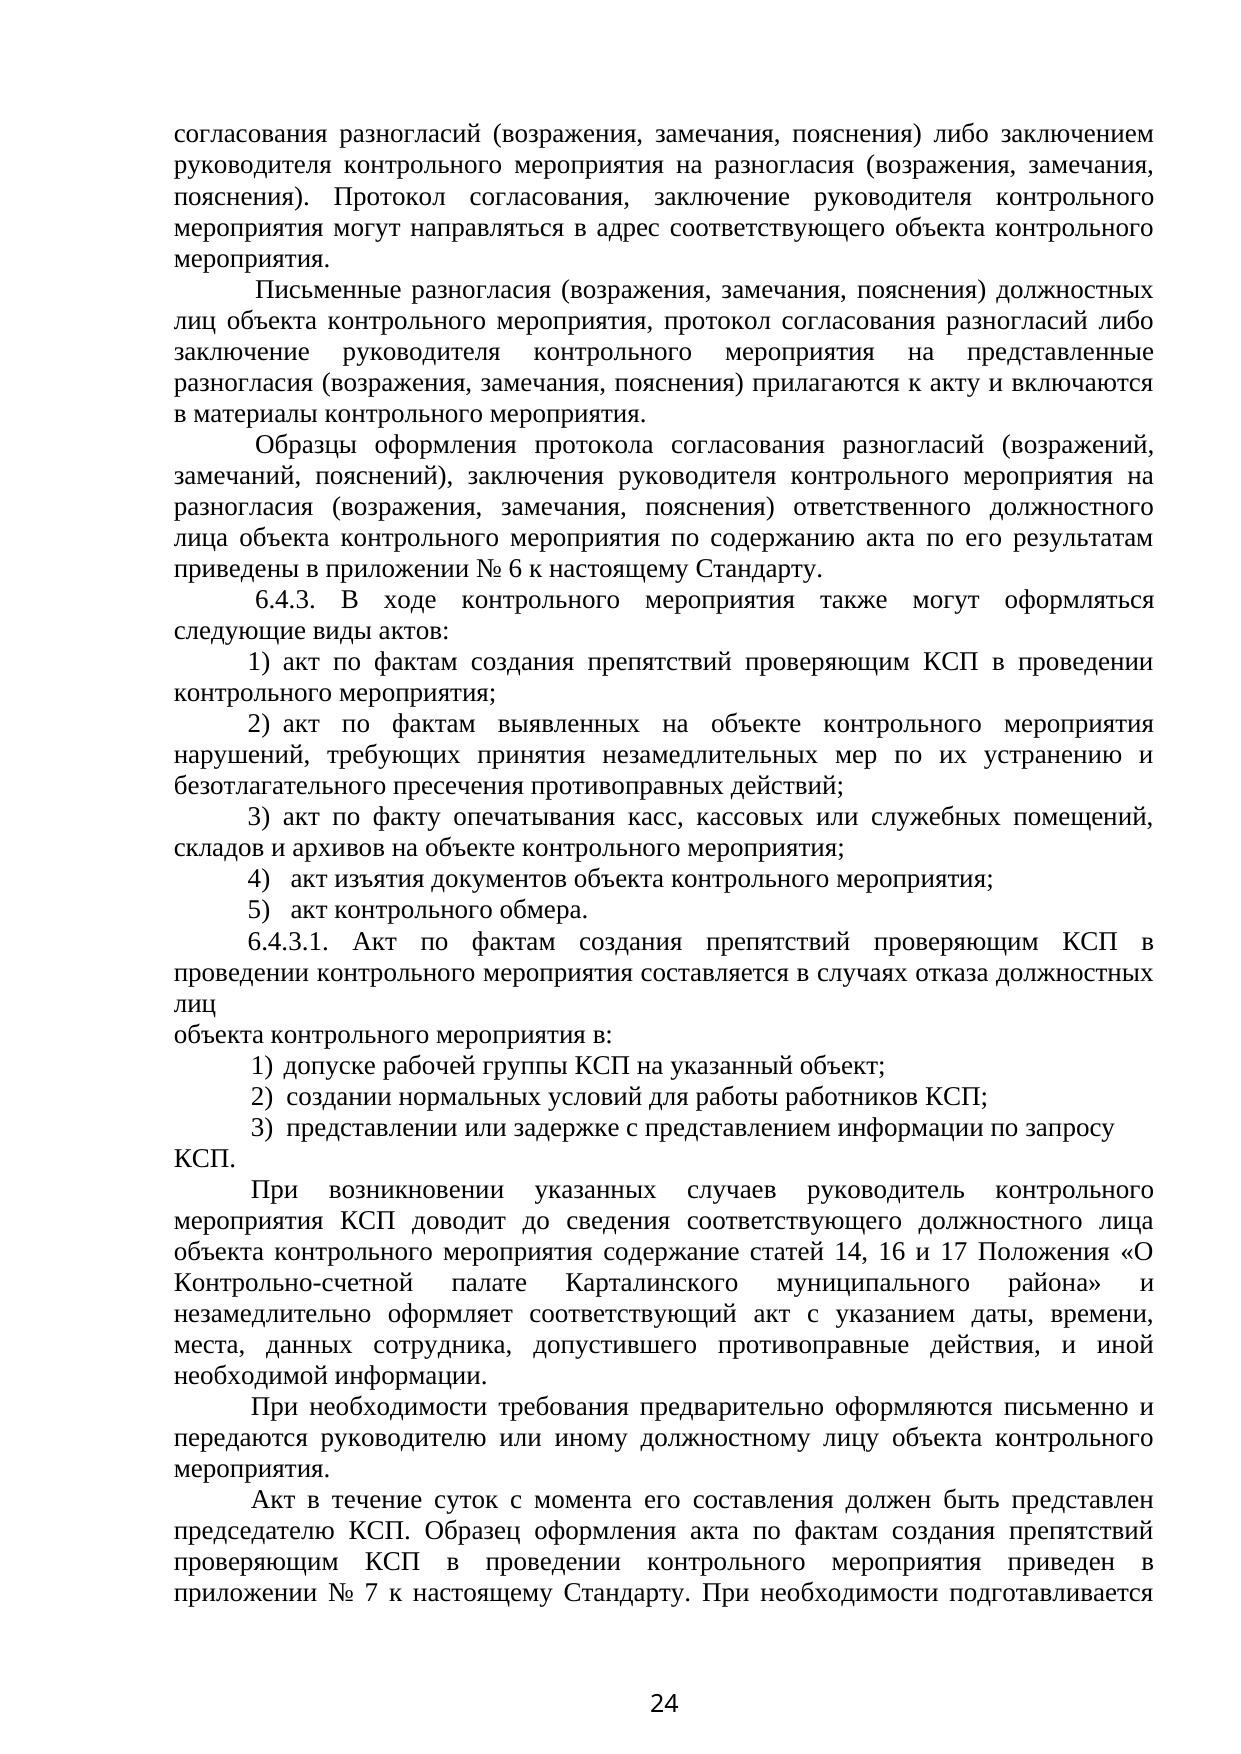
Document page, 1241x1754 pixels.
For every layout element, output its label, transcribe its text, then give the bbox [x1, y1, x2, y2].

text Письменные разногласия (возражения, замечания, пояснения) должностных лиц объекта контрольного мероприятия, протокол согласования разногласий либо заключение руководителя контрольного мероприятия на представленные разногласия (возражения, замечания, пояснения) прилагаются к акту и включаются в материалы контрольного мероприятия. [173, 273, 1155, 428]
text объекта контрольного мероприятия в: [173, 1018, 1155, 1049]
list акт изъятия документов объекта контрольного мероприятия; [173, 863, 1155, 894]
text При возникновении указанных случаев руководитель контрольного мероприятия КСП доводит до сведения соответствующего должностного лица объекта контрольного мероприятия содержание статей 14, 16 и 17 Положения «О Контрольно-счетной палате Карталинского муниципального района» и незамедлительно оформляет соответствующий акт с указанием даты, времени, места, данных сотрудника, допустившего противоправные действия, и иной необходимой информации. [173, 1173, 1155, 1391]
list допуске рабочей группы КСП на указанный объект; [173, 1049, 1155, 1080]
list создании нормальных условий для работы работников КСП; [173, 1080, 1155, 1111]
text КСП. [173, 1142, 1155, 1173]
text Образцы оформления протокола согласования разногласий (возражений, замечаний, пояснений), заключения руководителя контрольного мероприятия на разногласия (возражения, замечания, пояснения) ответственного должностного лица объекта контрольного мероприятия по содержанию акта по его результатам приведены в приложении № 6 к настоящему Стандарту. [173, 428, 1155, 584]
text 6.4.3.1. Акт по фактам создания препятствий проверяющим КСП в проведении контрольного мероприятия составляется в случаях отказа должностных лиц [173, 925, 1155, 1018]
list акт по фактам выявленных на объекте контрольного мероприятия нарушений, требующих принятия незамедлительных мер по их устранению и безотлагательного пресечения противоправных действий; [173, 708, 1155, 801]
list акт контрольного обмера. [173, 894, 1155, 925]
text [173, 118, 1155, 273]
list акт по факту опечатывания касс, кассовых или служебных помещений, складов и архивов на объекте контрольного мероприятия; [173, 801, 1155, 863]
text При необходимости требования предварительно оформляются письменно и передаются руководителю или иному должностному лицу объекта контрольного мероприятия. [173, 1391, 1155, 1484]
list акт по фактам создания препятствий проверяющим КСП в проведении контрольного мероприятия; [173, 646, 1155, 708]
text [173, 1484, 1155, 1608]
text 6.4.3. В ходе контрольного мероприятия также могут оформляться следующие виды актов: [173, 584, 1155, 646]
list представлении или задержке с представлением информации по запросу [173, 1111, 1155, 1142]
